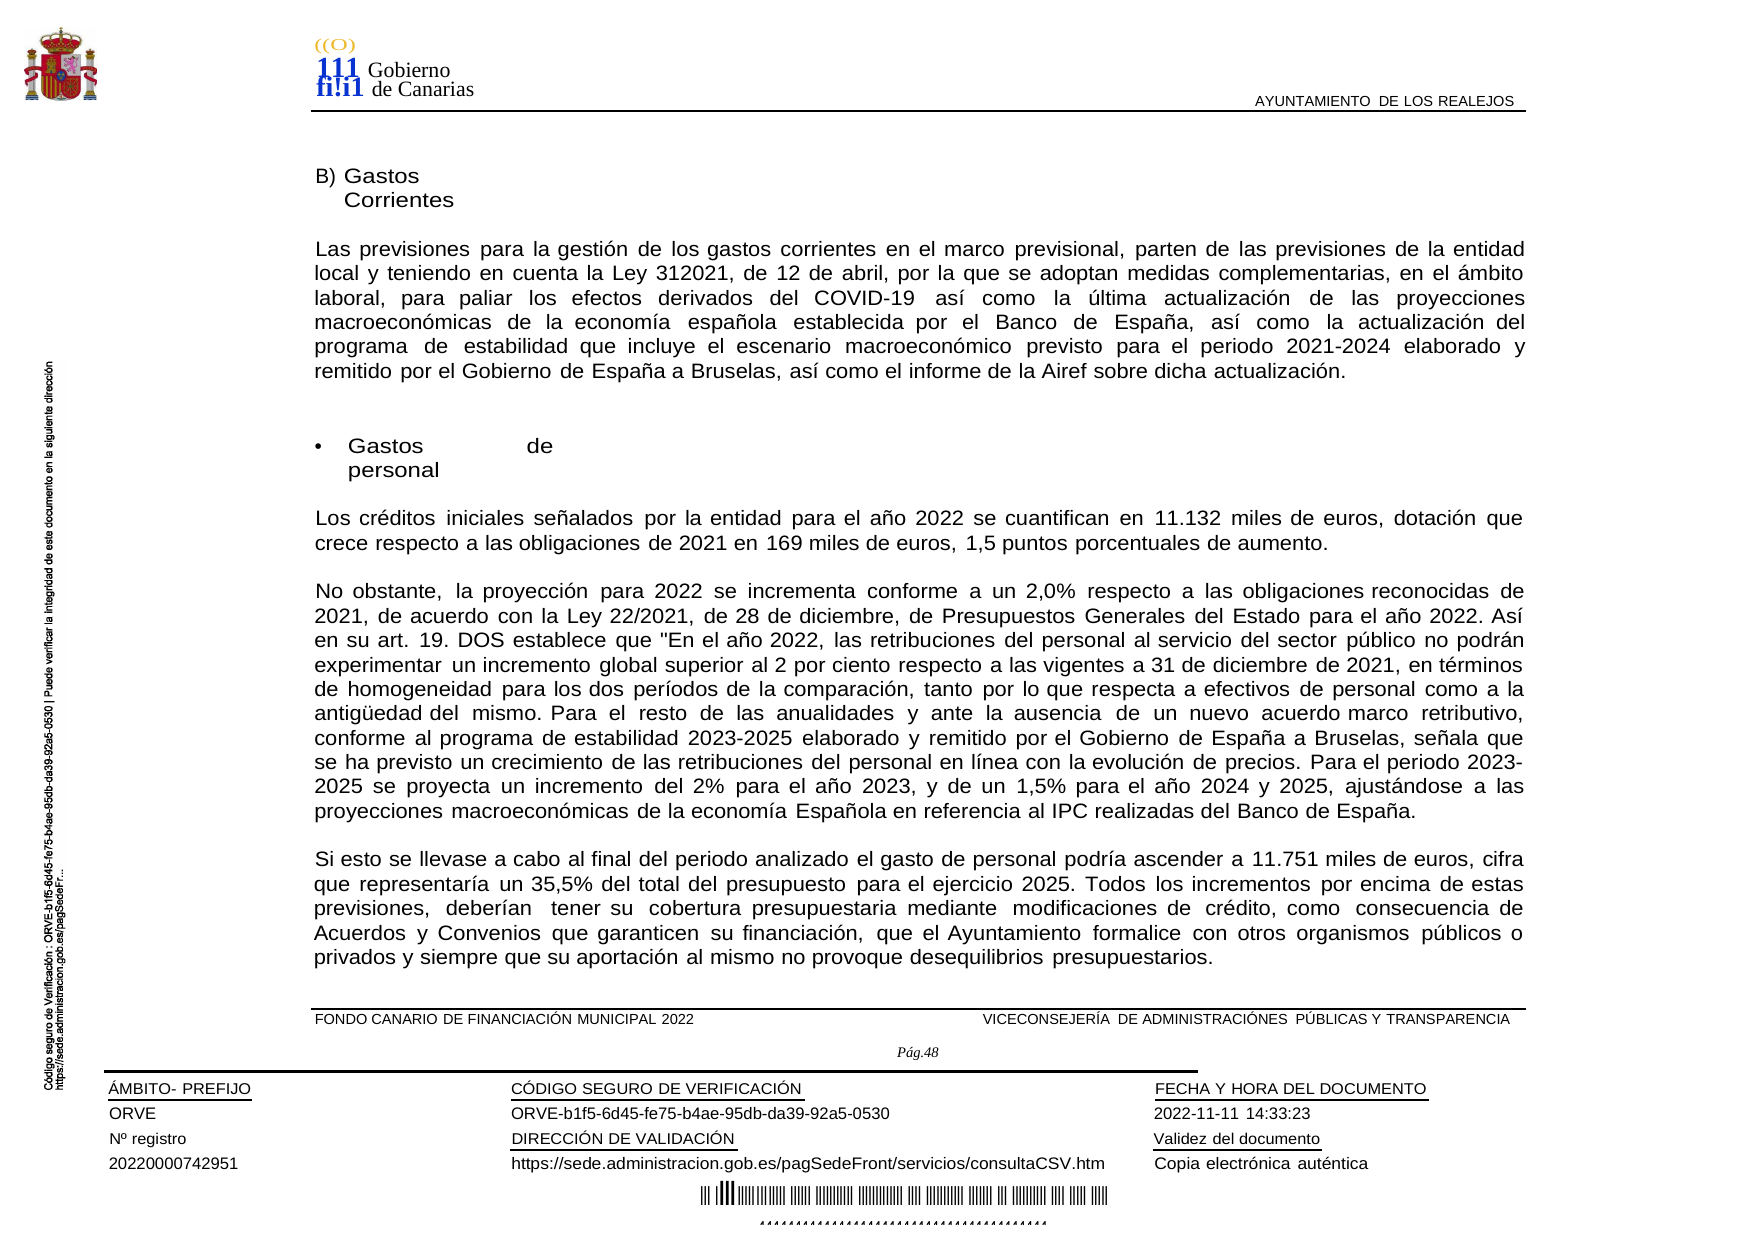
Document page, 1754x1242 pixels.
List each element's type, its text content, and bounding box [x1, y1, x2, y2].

text Pág.48 [894, 1044, 941, 1061]
text Los créditos iniciales señalados por la entidad para el año 2022 se cuantifican en 11.132 miles de euros, dotación que crece respecto a las obligaciones de 2021 en 169 miles de euros, 1,5 puntos porcentuales de aumento. [314, 506, 1524, 554]
text Si esto se llevase a cabo al final del periodo analizado el gasto de personal podría ascender a 11.751 miles de euros, cifra que representaría un 35,5% del total del presupuesto para el ejercicio 2025. Todos los incrementos por encima de estas previsiones, deberían tener su cobertura presupuestaria mediante modificaciones de crédito, como consecuencia de Acuerdos y Convenios que garanticen su financiación, que el Ayuntamiento formalice con otros organismos públicos o privados y siempre que su aportación al mismo no provoque desequilibrios presupuestarios. [313, 847, 1524, 969]
picture [42, 360, 66, 1090]
text FONDO CANARIO DE FINANCIACIÓN MUNICIPAL 2022 VICECONSEJERÍA DE ADMINISTRACIÓNES PÚBLICAS Y TRANSPARENCIA [314, 1011, 1518, 1028]
picture [24, 27, 97, 101]
list Gastos Corrientes [315, 164, 535, 212]
text Las previsiones para la gestión de los gastos corrientes en el marco previsional, parten de las previsiones de la entidad local y teniendo en cuenta la Ley 312021, de 12 de abril, por la que se adoptan medidas complementarias, en el ámbito laboral, para paliar los efectos derivados del COVID-19 así como la última actualización de las proyecciones macroeconómicas de la economía española establecida por el Banco de España, así como la actualización del programa de estabilidad que incluye el escenario macroeconómico previsto para el periodo 2021-2024 elaborado y remitido por el Gobierno de España a Bruselas, así como el informe de la Airef sobre dicha actualización. [314, 237, 1525, 382]
list Gastos de personal [314, 433, 553, 481]
text No obstante, la proyección para 2022 se incrementa conforme a un 2,0% respecto a las obligaciones reconocidas de 2021, de acuerdo con la Ley 22/2021, de 28 de diciembre, de Presupuestos Generales del Estado para el año 2022. Así en su art. 19. DOS establece que "En el año 2022, las retribuciones del personal al servicio del sector público no podrán experimentar un incremento global superior al 2 por ciento respecto a las vigentes a 31 de diciembre de 2021, en términos de homogeneidad para los dos períodos de la comparación, tanto por lo que respecta a efectivos de personal como a la antigüedad del mismo. Para el resto de las anualidades y ante la ausencia de un nuevo acuerdo marco retributivo, conforme al programa de estabilidad 2023-2025 elaborado y remitido por el Gobierno de España a Bruselas, señala que se ha previsto un crecimiento de las retribuciones del personal en línea con la evolución de precios. Para el periodo 2023- 2025 se proyecta un incremento del 2% para el año 2023, y de un 1,5% para el año 2024 y 2025, ajustándose a las proyecciones macroeconómicas de la economía Española en referencia al IPC realizadas del Banco de España. [314, 579, 1524, 823]
